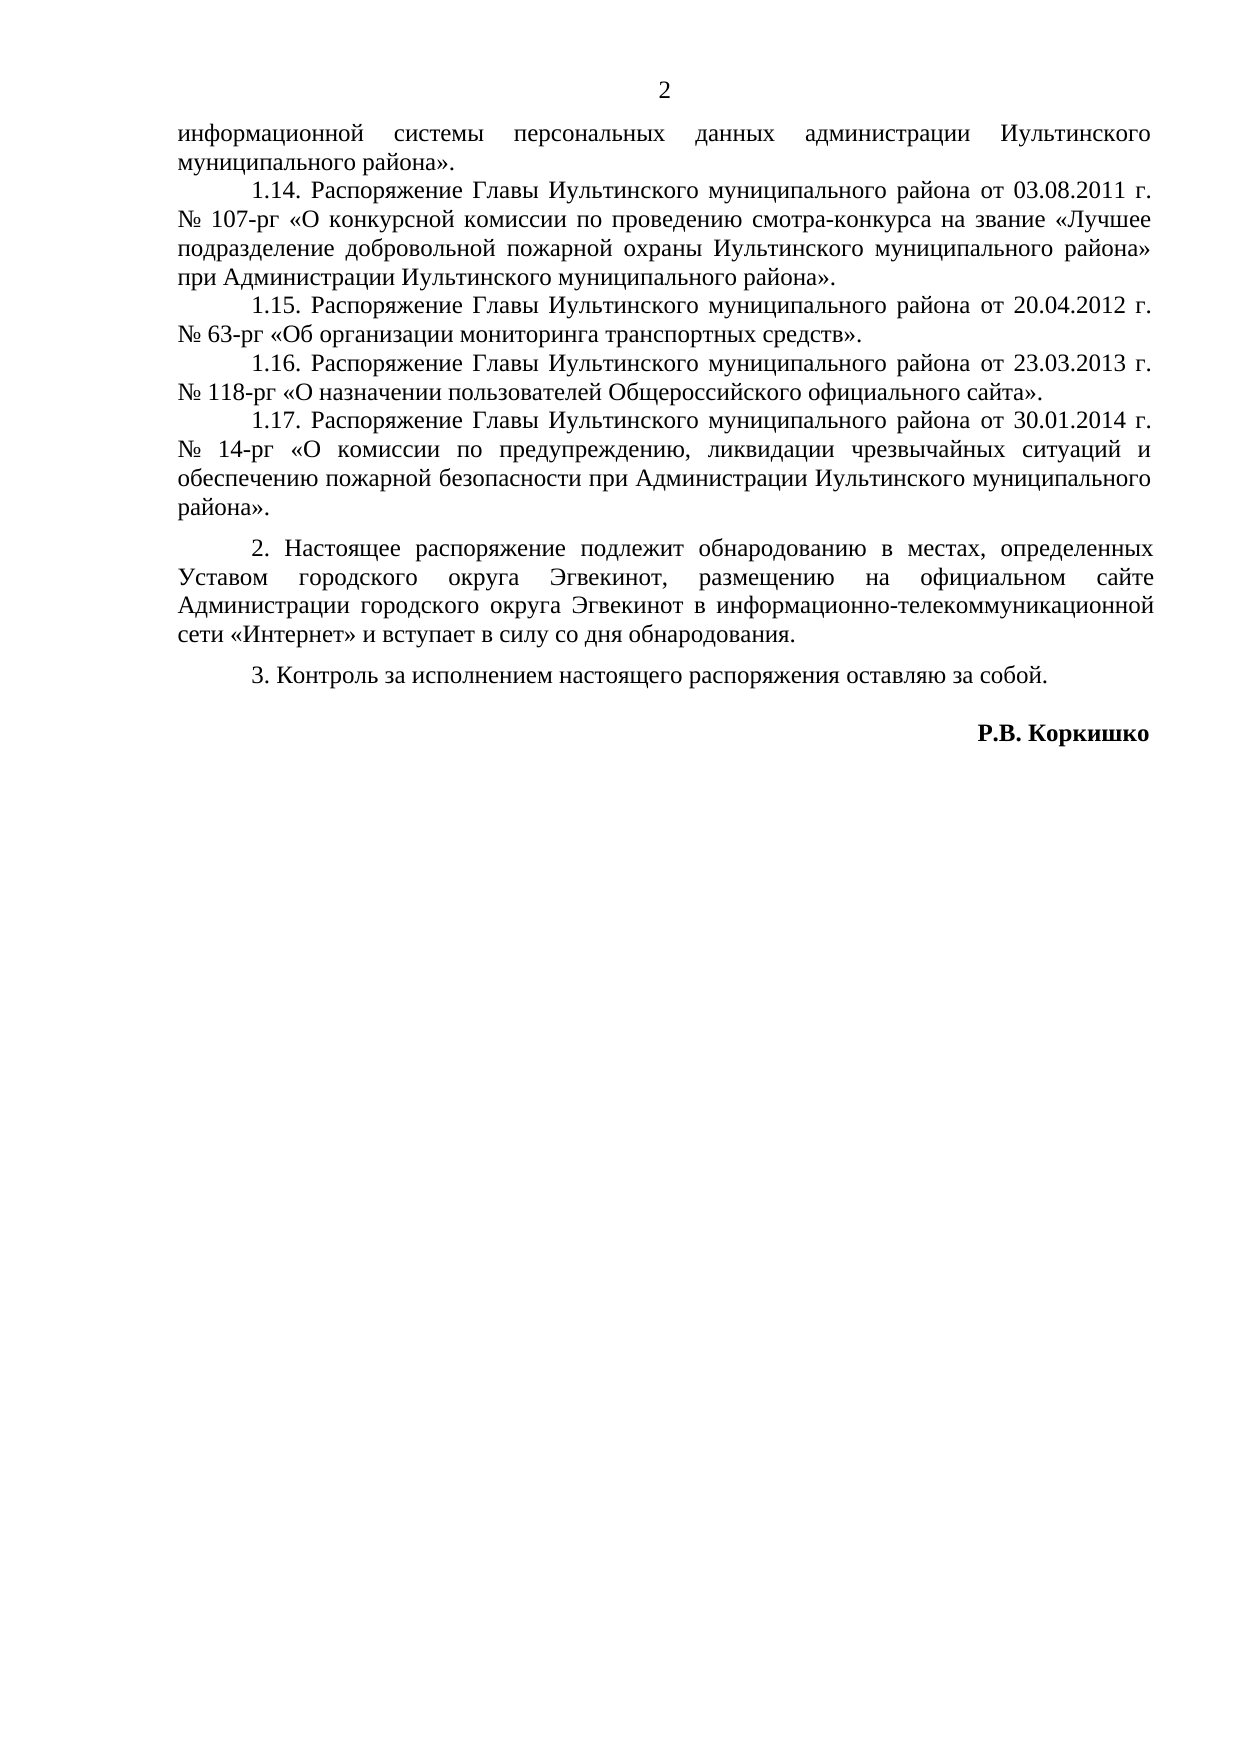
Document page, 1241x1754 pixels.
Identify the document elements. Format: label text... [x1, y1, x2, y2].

text 1.17. Распоряжение Главы Иультинского муниципального района от 30.01.2014 г. № 14-рг «О комиссии по предупреждению, ликвидации чрезвычайных ситуаций и обеспечению пожарной безопасности при Администрации Иультинского муниципального района». [177, 406, 1152, 521]
text Р.В. Коркишко [177, 718, 1152, 747]
text 1.16. Распоряжение Главы Иультинского муниципального района от 23.03.2013 г. № 118-рг «О назначении пользователей Общероссийского официального сайта». [177, 348, 1152, 406]
text 2. Настоящее распоряжение подлежит обнародованию в местах, определенных Уставом городского округа Эгвекинот, размещению на официальном сайте Администрации городского округа Эгвекинот в информационно-телекоммуникационной сети «Интернет» и вступает в силу со дня обнародования. [177, 533, 1154, 648]
text 1.14. Распоряжение Главы Иультинского муниципального района от 03.08.2011 г. № 107-рг «О конкурсной комиссии по проведению смотра-конкурса на звание «Лучшее подразделение добровольной пожарной охраны Иультинского муниципального района» при Администрации Иультинского муниципального района». [177, 176, 1152, 291]
text 3. Контроль за исполнением настоящего распоряжения оставляю за собой. [177, 661, 1152, 689]
text 1.15. Распоряжение Главы Иультинского муниципального района от 20.04.2012 г. № 63-рг «Об организации мониторинга транспортных средств». [177, 291, 1152, 348]
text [177, 118, 1152, 176]
